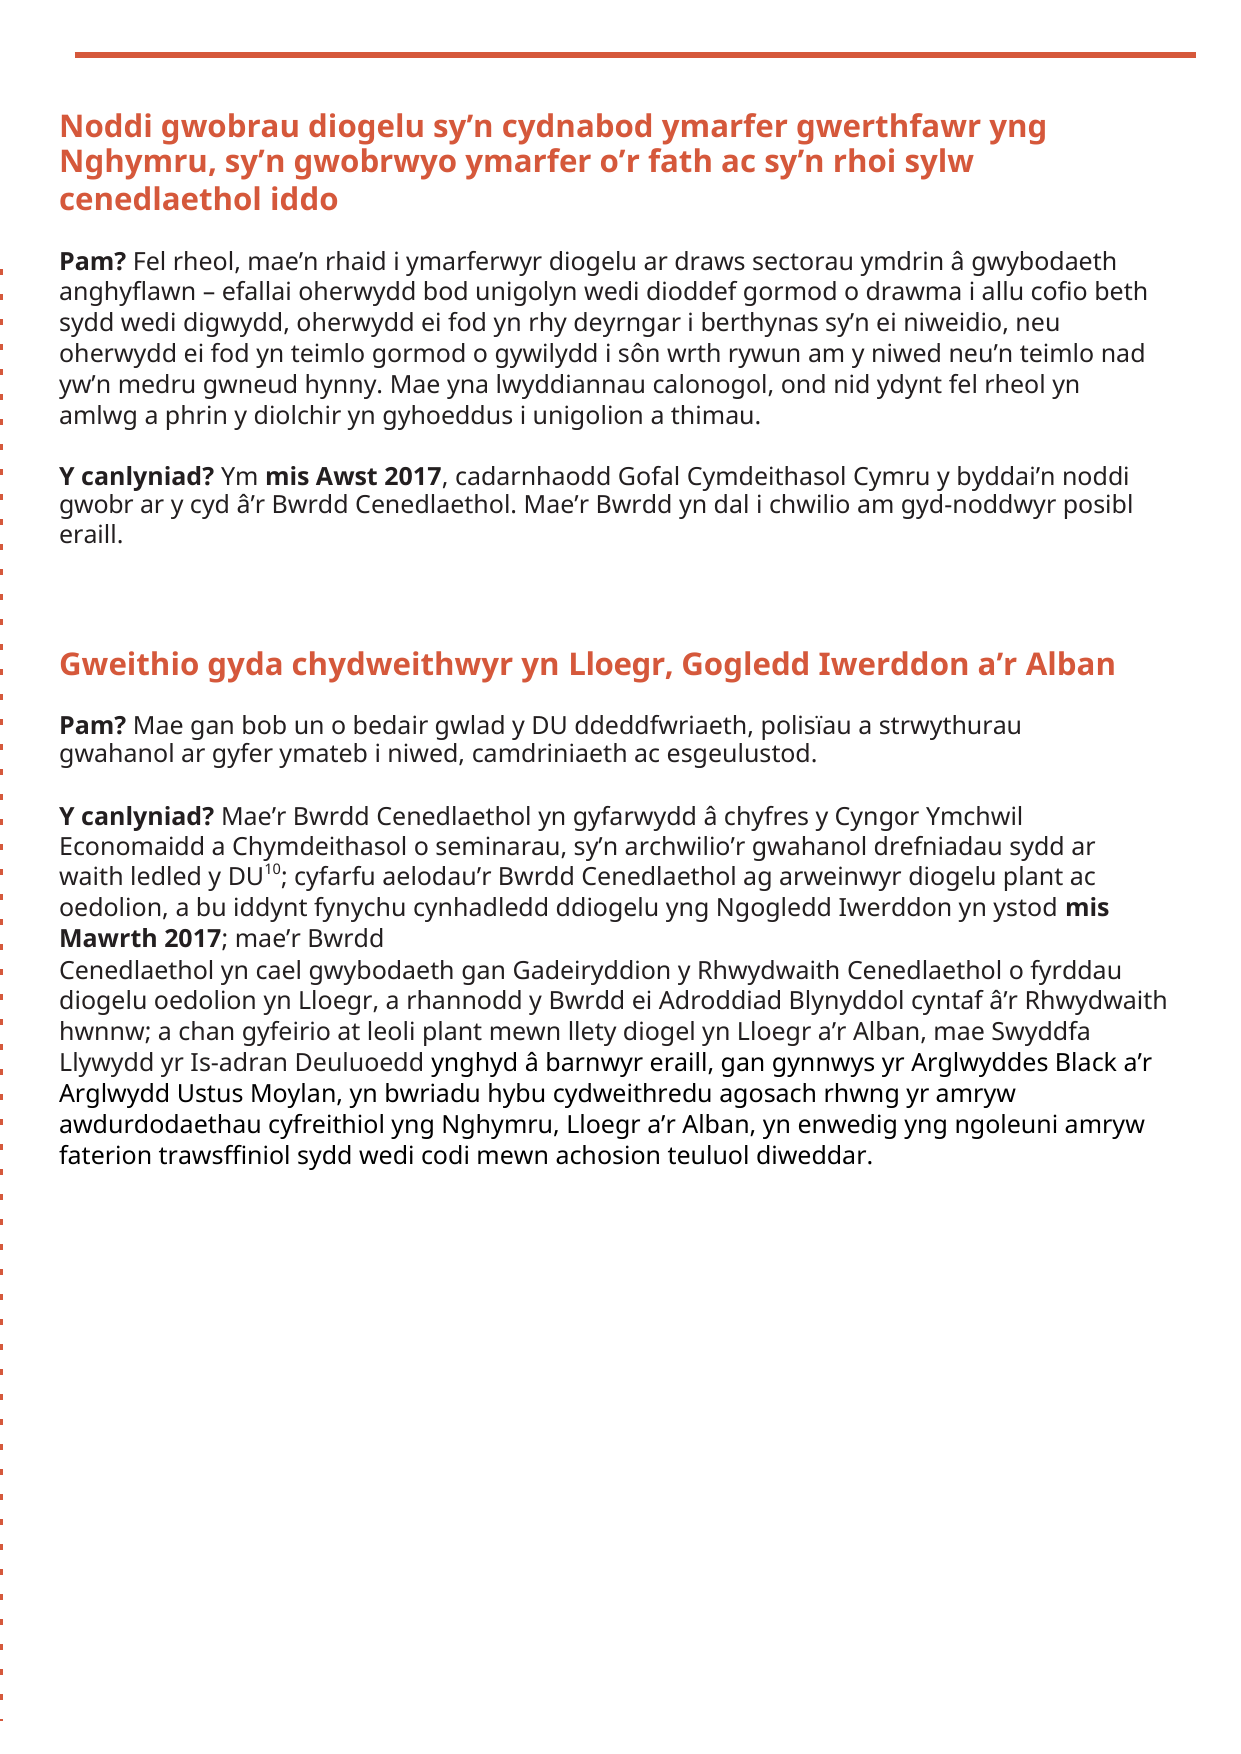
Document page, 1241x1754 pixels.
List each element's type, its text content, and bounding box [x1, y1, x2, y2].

text Y canlyniad? Ym mis Awst 2017, cadarnhaodd Gofal Cymdeithasol Cymru y byddai’n noddi gwobr ar y cyd â’r Bwrdd Cenedlaethol. Mae’r Bwrdd yn dal i chwilio am gyd-noddwyr posibl eraill. [59, 462, 1181, 551]
subtitle Gweithio gyda chydweithwyr yn Lloegr, Gogledd Iwerddon a’r Alban [59, 642, 1219, 684]
text Pam? Fel rheol, mae’n rhaid i ymarferwyr diogelu ar draws sectorau ymdrin â gwybodaeth anghyflawn – efallai oherwydd bod unigolyn wedi dioddef gormod o drawma i allu cofio beth sydd wedi digwydd, oherwydd ei fod yn rhy deyrngar i berthynas sy’n ei niweidio, neu oherwydd ei fod yn teimlo gormod o gywilydd i sôn wrth rywun am y niwed neu’n teimlo nad yw’n medru gwneud hynny. Mae yna lwyddiannau calonogol, ond nid ydynt fel rheol yn amlwg a phrin y diolchir yn gyhoeddus i unigolion a thimau. [59, 246, 1161, 432]
text Cenedlaethol yn cael gwybodaeth gan Gadeiryddion y Rhwydwaith Cenedlaethol o fyrddau diogelu oedolion yn Lloegr, a rhannodd y Bwrdd ei Adroddiad Blynyddol cyntaf â’r Rhwydwaith hwnnw; a chan gyfeirio at leoli plant mewn llety diogel yn Lloegr a’r Alban, mae Swyddfa Llywydd yr Is-adran Deuluoedd ynghyd â barnwyr eraill, gan gynnwys yr Arglwyddes Black a’r Arglwydd Ustus Moylan, yn bwriadu hybu cydweithredu agosach rhwng yr amryw awdurdodaethau cyfreithiol yng Nghymru, Lloegr a’r Alban, yn enwedig yng ngoleuni amryw faterion trawsffiniol sydd wedi codi mewn achosion teuluol diweddar. [59, 954, 1175, 1172]
text Y canlyniad? Mae’r Bwrdd Cenedlaethol yn gyfarwydd â chyfres y Cyngor Ymchwil Economaidd a Chymdeithasol o seminarau, sy’n archwilio’r gwahanol drefniadau sydd ar waith ledled y DU10; cyfarfu aelodau’r Bwrdd Cenedlaethol ag arweinwyr diogelu plant ac oedolion, a bu iddynt fynychu cynhadledd ddiogelu yng Ngogledd Iwerddon yn ystod mis Mawrth 2017; mae’r Bwrdd [59, 801, 1144, 954]
subtitle Noddi gwobrau diogelu sy’n cydnabod ymarfer gwerthfawr yng Nghymru, sy’n gwobrwyo ymarfer o’r fath ac sy’n rhoi sylw cenedlaethol iddo [59, 108, 1166, 219]
text Pam? Mae gan bob un o bedair gwlad y DU ddeddfwriaeth, polisïau a strwythurau gwahanol ar gyfer ymateb i niwed, camdriniaeth ac esgeulustod. [59, 711, 1124, 770]
